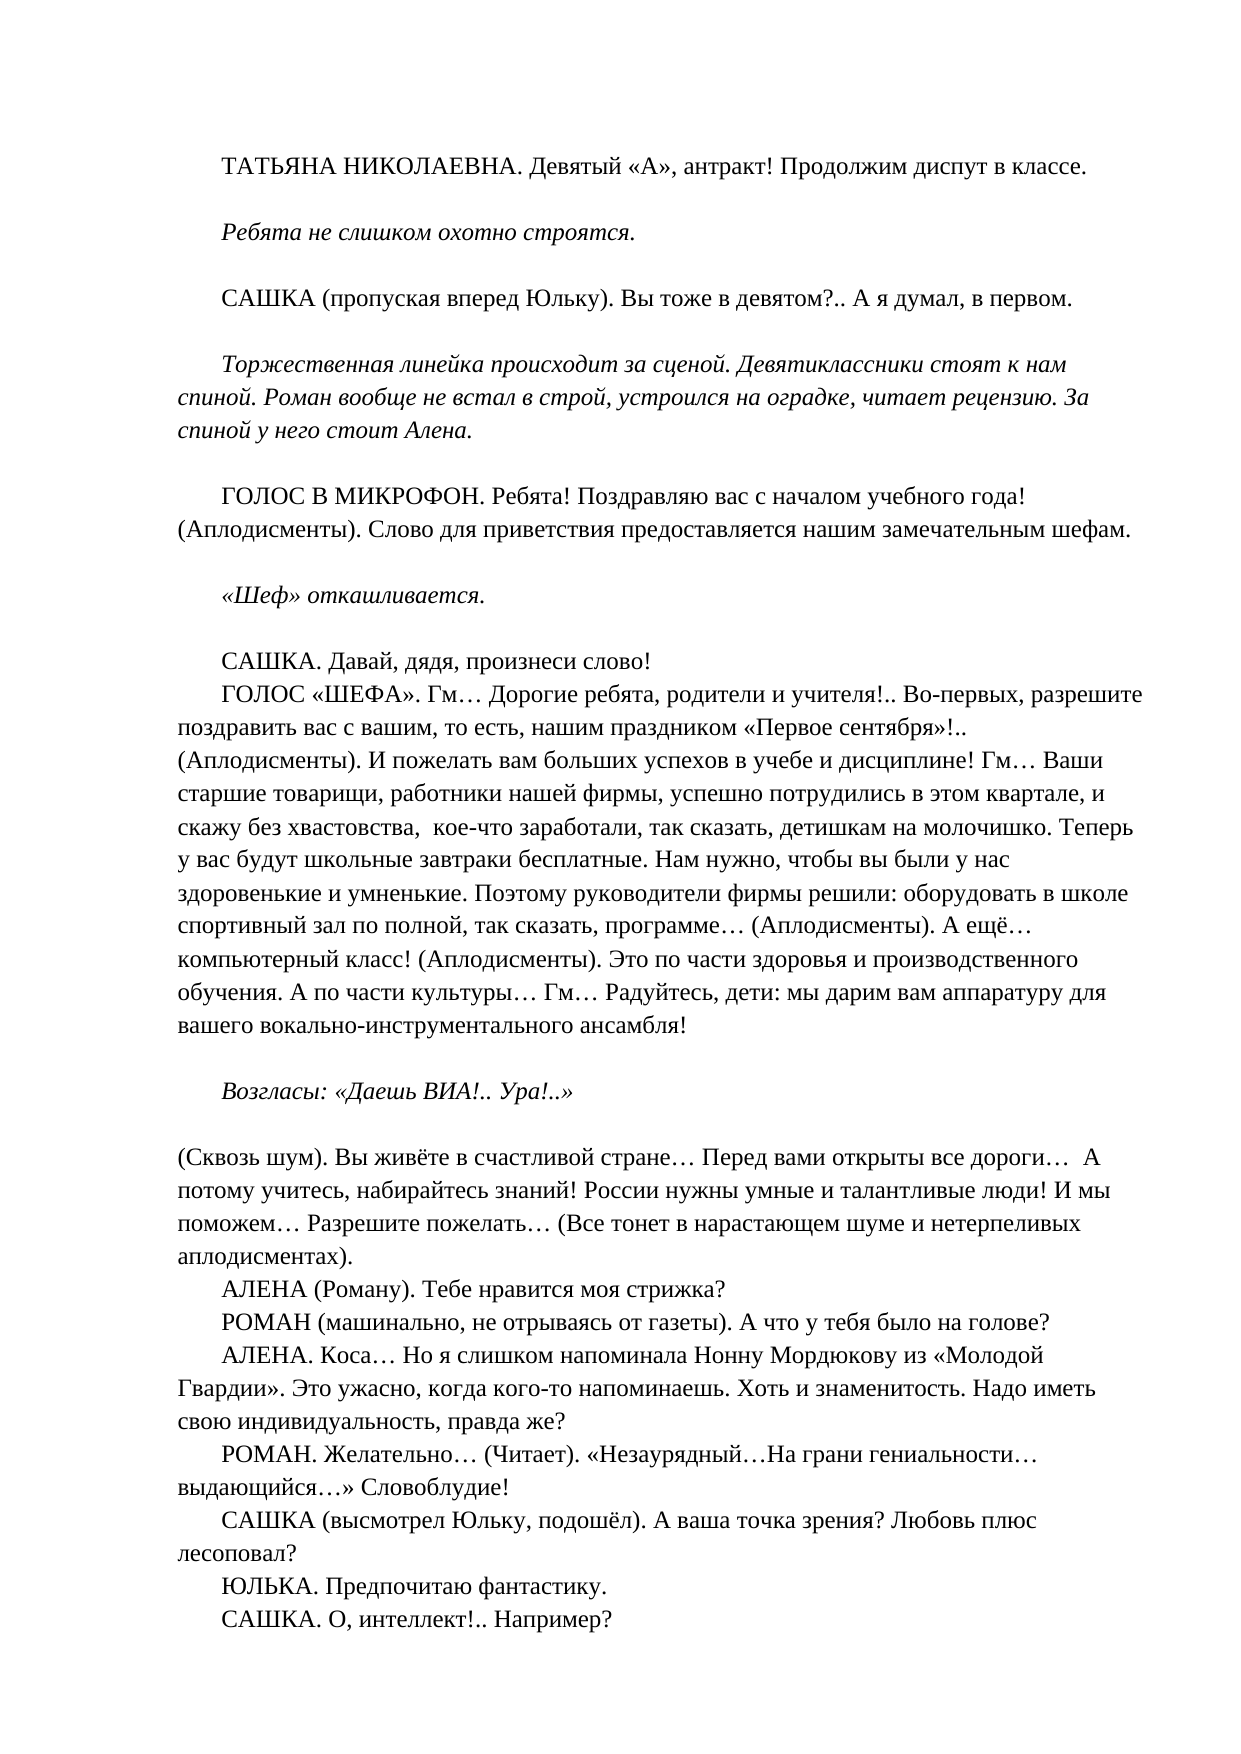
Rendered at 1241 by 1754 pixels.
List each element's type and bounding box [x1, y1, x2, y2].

text [177, 118, 1152, 1633]
